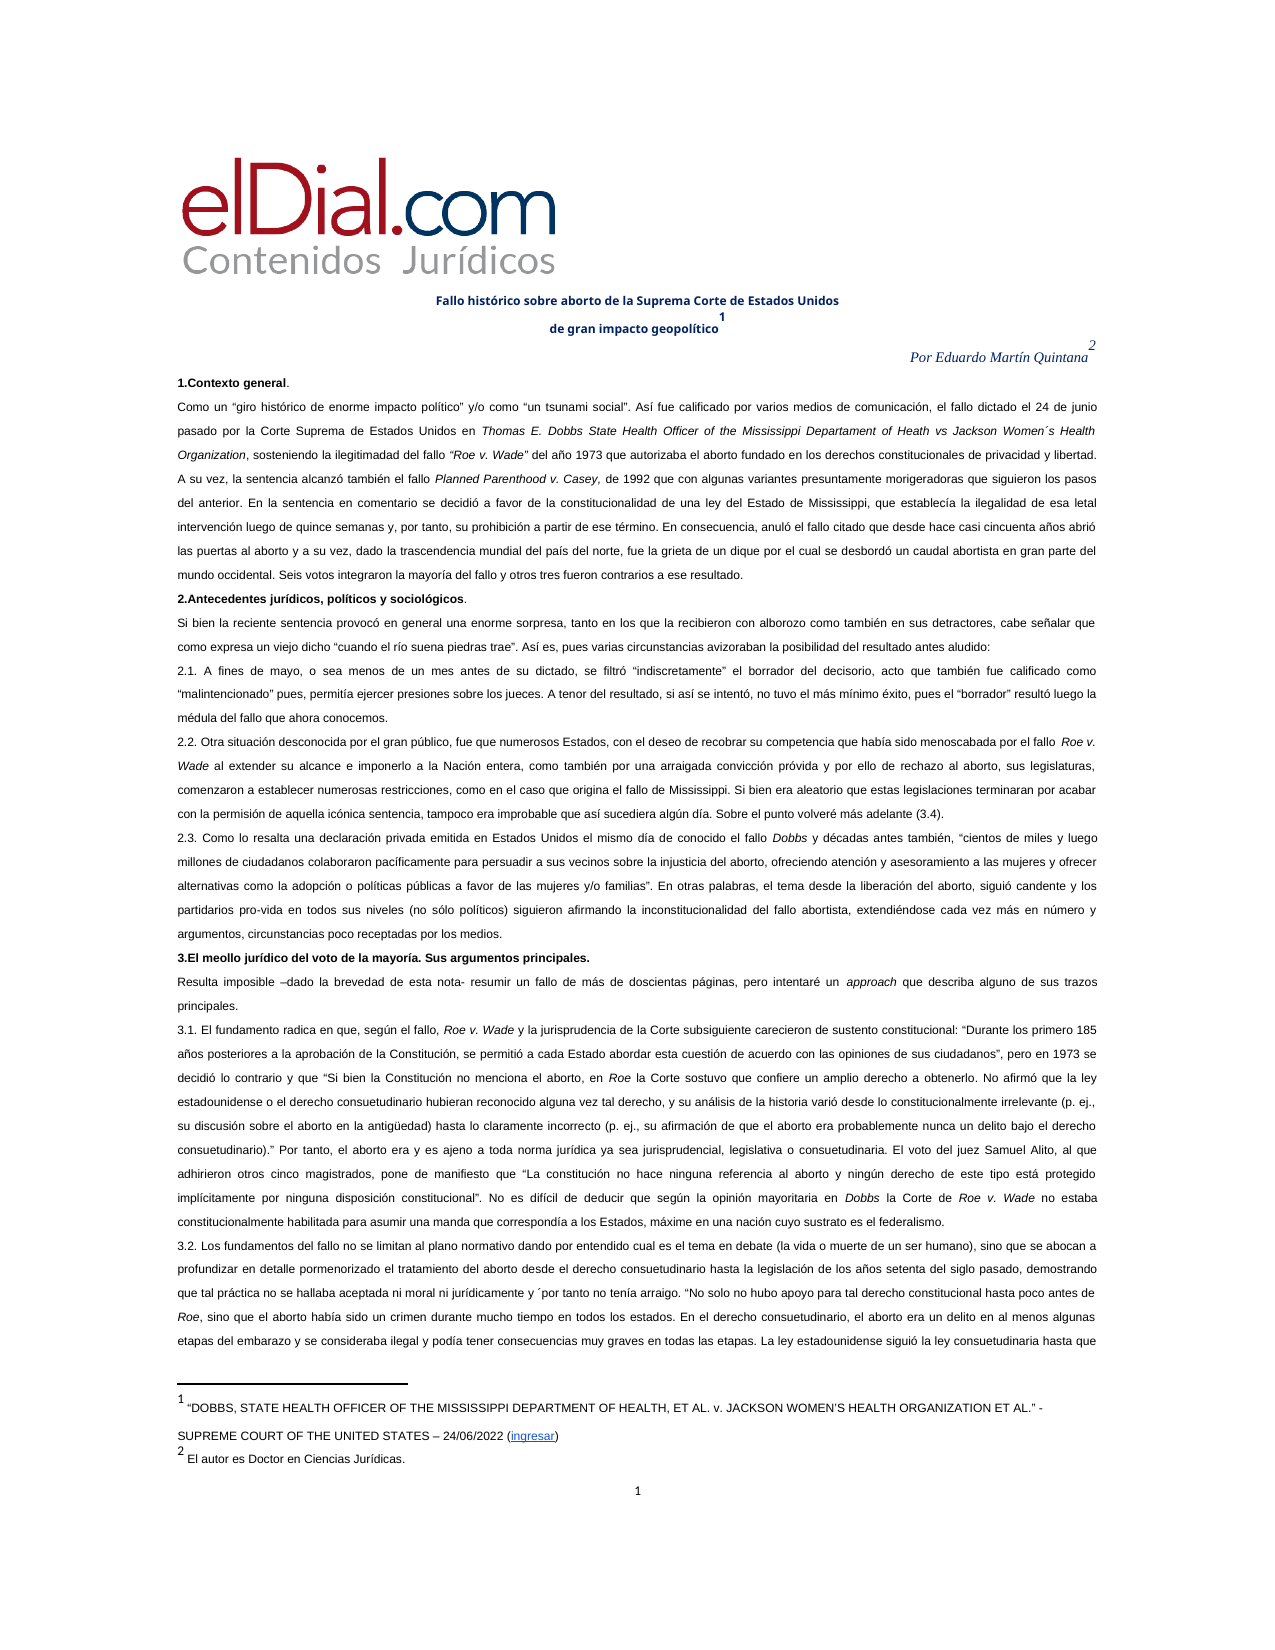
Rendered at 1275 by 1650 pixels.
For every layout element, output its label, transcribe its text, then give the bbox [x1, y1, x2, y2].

text 1.Contexto general. [177, 366, 1098, 390]
text 2.Antecedentes jurídicos, políticos y sociológicos. [177, 582, 1098, 606]
text 3.1. El fundamento radica en que, según el fallo, Roe v. Wade y la jurisprudencia de la Corte subsiguiente carecieron de sustento constitucional: “Durante los primero 185 años posteriores a la aprobación de la Constitución, se permitió a cada Estado abordar esta cuestión de acuerdo con las opiniones de sus ciudadanos”, pero en 1973 se decidió lo contrario y que “Si bien la Constitución no menciona el aborto, en Roe la Corte sostuvo que confiere un amplio derecho a obtenerlo. No afirmó que la ley estadounidense o el derecho consuetudinario hubieran reconocido alguna vez tal derecho, y su análisis de la historia varió desde lo constitucionalmente irrelevante (p. ej., su discusión sobre el aborto en la antigüedad) hasta lo claramente incorrecto (p. ej., su afirmación de que el aborto era probablemente nunca un delito bajo el derecho consuetudinario).” Por tanto, el aborto era y es ajeno a toda norma jurídica ya sea jurisprudencial, legislativa o consuetudinaria. El voto del juez Samuel Alito, al que adhirieron otros cinco magistrados, pone de manifiesto que “La constitución no hace ninguna referencia al aborto y ningún derecho de este tipo está protegido implícitamente por ninguna disposición constitucional”. No es difícil de deducir que según la opinión mayoritaria en Dobbs la Corte de Roe v. Wade no estaba constitucionalmente habilitada para asumir una manda que correspondía a los Estados, máxime en una nación cuyo sustrato es el federalismo. [177, 1013, 1098, 1228]
text Como un “giro histórico de enorme impacto político” y/o como “un tsunami social”. Así fue calificado por varios medios de comunicación, el fallo dictado el 24 de junio pasado por la Corte Suprema de Estados Unidos en Thomas E. Dobbs State Health Officer of the Mississippi Departament of Heath vs Jackson Women´s Health Organization, sosteniendo la ilegitimadad del fallo “Roe v. Wade” del año 1973 que autorizaba el aborto fundado en los derechos constitucionales de privacidad y libertad. A su vez, la sentencia alcanzó también el fallo Planned Parenthood v. Casey, de 1992 que con algunas variantes presuntamente morigeradoras que siguieron los pasos del anterior. En la sentencia en comentario se decidió a favor de la constitucionalidad de una ley del Estado de Mississippi, que establecía la ilegalidad de esa letal intervención luego de quince semanas y, por tanto, su prohibición a partir de ese término. En consecuencia, anuló el fallo citado que desde hace casi cincuenta años abrió las puertas al aborto y a su vez, dado la trascendencia mundial del país del norte, fue la grieta de un dique por el cual se desbordó un caudal abortista en gran parte del mundo occidental. Seis votos integraron la mayoría del fallo y otros tres fueron contrarios a ese resultado. [177, 390, 1098, 582]
text 3.El meollo jurídico del voto de la mayoría. Sus argumentos principales. [177, 941, 1098, 965]
text Si bien la reciente sentencia provocó en general una enorme sorpresa, tanto en los que la recibieron con alborozo como también en sus detractores, cabe señalar que como expresa un viejo dicho “cuando el río suena piedras trae”. Así es, pues varias circunstancias avizoraban la posibilidad del resultado antes aludido: [177, 606, 1098, 653]
text Fallo histórico sobre aborto de la Suprema Corte de Estados Unidos [177, 280, 1098, 309]
text 2.2. Otra situación desconocida por el gran público, fue que numerosos Estados, con el deseo de recobrar su competencia que había sido menoscabada por el fallo Roe v. Wade al extender su alcance e imponerlo a la Nación entera, como también por una arraigada convicción próvida y por ello de rechazo al aborto, sus legislaturas, comenzaron a establecer numerosas restricciones, como en el caso que origina el fallo de Mississippi. Si bien era aleatorio que estas legislaciones terminaran por acabar con la permisión de aquella icónica sentencia, tampoco era improbable que así sucediera algún día. Sobre el punto volveré más adelante (3.4). [177, 725, 1098, 821]
picture [177, 147, 555, 281]
text 2.1. A fines de mayo, o sea menos de un mes antes de su dictado, se filtró “indiscretamente” el borrador del decisorio, acto que también fue calificado como “malintencionado” pues, permitía ejercer presiones sobre los jueces. A tenor del resultado, si así se intentó, no tuvo el más mínimo éxito, pues el “borrador” resultó luego la médula del fallo que ahora conocemos. [177, 653, 1098, 725]
text 2.3. Como lo resalta una declaración privada emitida en Estados Unidos el mismo día de conocido el fallo Dobbs y décadas antes también, “cientos de miles y luego millones de ciudadanos colaboraron pacíficamente para persuadir a sus vecinos sobre la injusticia del aborto, ofreciendo atención y asesoramiento a las mujeres y ofrecer alternativas como la adopción o políticas públicas a favor de las mujeres y/o familias”. En otras palabras, el tema desde la liberación del aborto, siguió candente y los partidarios pro-vida en todos sus niveles (no sólo políticos) siguieron afirmando la inconstitucionalidad del fallo abortista, extendiéndose cada vez más en número y argumentos, circunstancias poco receptadas por los medios. [177, 821, 1098, 941]
text Por Eduardo Martín Quintana [177, 337, 1098, 366]
text Resulta imposible –dado la brevedad de esta nota- resumir un fallo de más de doscientas páginas, pero intentaré un approach que describa alguno de sus trazos principales. [177, 965, 1098, 1013]
text de gran impacto geopolítico [177, 309, 1098, 337]
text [177, 1228, 1098, 1348]
